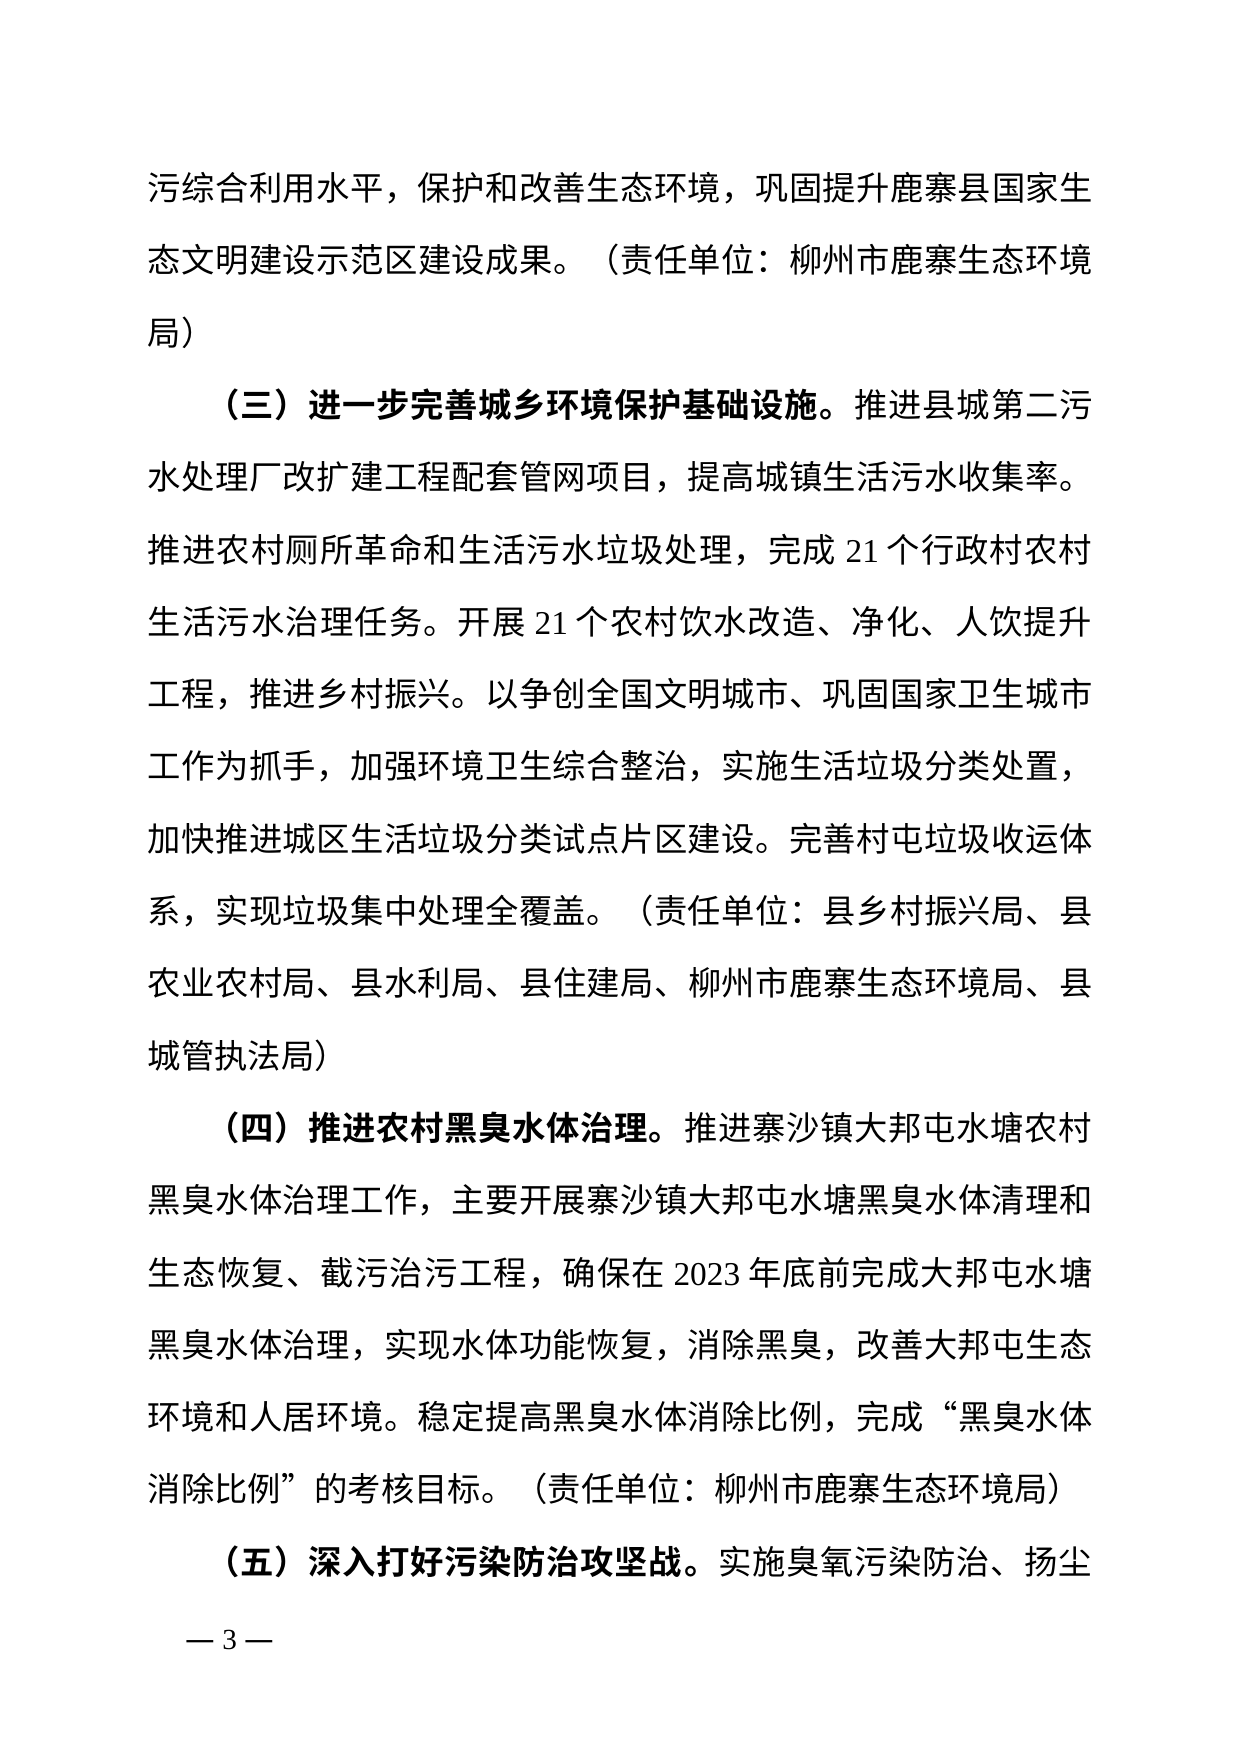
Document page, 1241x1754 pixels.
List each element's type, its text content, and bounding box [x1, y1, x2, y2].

text （三）进一步完善城乡环境保护基础设施。推进县城第二污水处理厂改扩建工程配套管网项目，提高城镇生活污水收集率。推进农村厕所革命和生活污水垃圾处理，完成21个行政村农村生活污水治理任务。开展21个农村饮水改造、净化、人饮提升工程，推进乡村振兴。以争创全国文明城市、巩固国家卫生城市工作为抓手，加强环境卫生综合整治，实施生活垃圾分类处置，加快推进城区生活垃圾分类试点片区建设。完善村屯垃圾收运体系，实现垃圾集中处理全覆盖。（责任单位：县乡村振兴局、县农业农村局、县水利局、县住建局、柳州市鹿寨生态环境局、县城管执法局） [148, 379, 1093, 1078]
text （四）推进农村黑臭水体治理。推进寨沙镇大邦屯水塘农村黑臭水体治理工作，主要开展寨沙镇大邦屯水塘黑臭水体清理和生态恢复、截污治污工程，确保在2023年底前完成大邦屯水塘黑臭水体治理，实现水体功能恢复，消除黑臭，改善大邦屯生态环境和人居环境。稳定提高黑臭水体消除比例，完成“黑臭水体消除比例”的考核目标。（责任单位：柳州市鹿寨生态环境局） [148, 1102, 1093, 1511]
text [148, 1536, 1093, 1584]
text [148, 162, 1093, 355]
